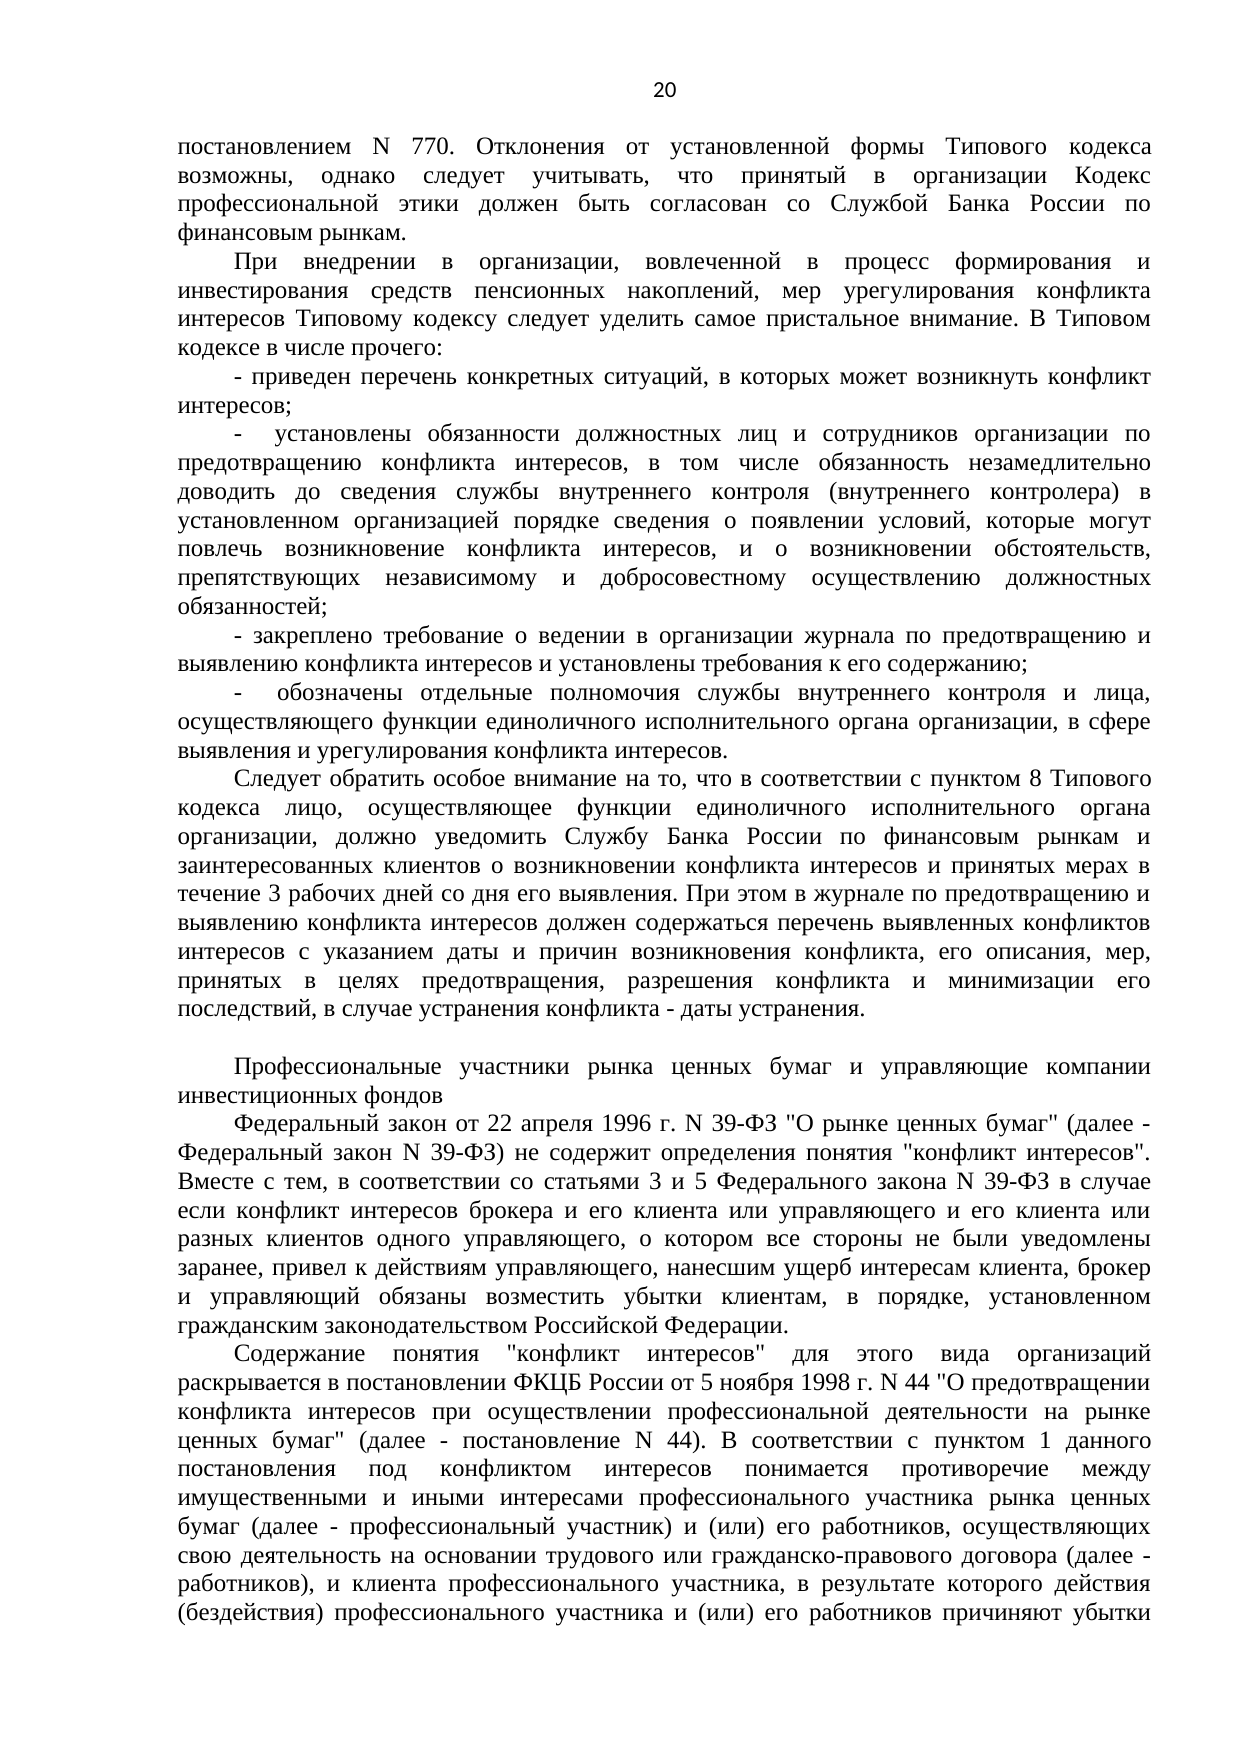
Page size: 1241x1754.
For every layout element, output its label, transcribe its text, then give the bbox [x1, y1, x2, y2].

text - установлены обязанности должностных лиц и сотрудников организации по предотвращению конфликта интересов, в том числе обязанность незамедлительно доводить до сведения службы внутреннего контроля (внутреннего контролера) в установленном организацией порядке сведения о появлении условий, которые могут повлечь возникновение конфликта интересов, и о возникновении обстоятельств, препятствующих независимому и добросовестному осуществлению должностных обязанностей; [177, 418, 1152, 620]
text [177, 1338, 1152, 1626]
text Федеральный закон от 22 апреля 1996 г. N 39-ФЗ "О рынке ценных бумаг" (далее - Федеральный закон N 39-ФЗ) не содержит определения понятия "конфликт интересов". Вместе с тем, в соответствии со статьями 3 и 5 Федерального закона N 39-ФЗ в случае если конфликт интересов брокера и его клиента или управляющего и его клиента или разных клиентов одного управляющего, о котором все стороны не были уведомлены заранее, привел к действиям управляющего, нанесшим ущерб интересам клиента, брокер и управляющий обязаны возместить убытки клиентам, в порядке, установленном гражданским законодательством Российской Федерации. [177, 1108, 1152, 1338]
text Следует обратить особое внимание на то, что в соответствии с пунктом 8 Типового кодекса лицо, осуществляющее функции единоличного исполнительного органа организации, должно уведомить Службу Банка России по финансовым рынкам и заинтересованных клиентов о возникновении конфликта интересов и принятых мерах в течение 3 рабочих дней со дня его выявления. При этом в журнале по предотвращению и выявлению конфликта интересов должен содержаться перечень выявленных конфликтов интересов с указанием даты и причин возникновения конфликта, его описания, мер, принятых в целях предотвращения, разрешения конфликта и минимизации его последствий, в случае устранения конфликта - даты устранения. [177, 763, 1152, 1022]
text При внедрении в организации, вовлеченной в процесс формирования и инвестирования средств пенсионных накоплений, мер урегулирования конфликта интересов Типовому кодексу следует уделить самое пристальное внимание. В Типовом кодексе в числе прочего: [177, 246, 1152, 361]
text Профессиональные участники рынка ценных бумаг и управляющие компании инвестиционных фондов [177, 1051, 1152, 1108]
text - приведен перечень конкретных ситуаций, в которых может возникнуть конфликт интересов; [177, 361, 1152, 418]
text - закреплено требование о ведении в организации журнала по предотвращению и выявлению конфликта интересов и установлены требования к его содержанию; [177, 620, 1152, 677]
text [177, 131, 1152, 246]
text - обозначены отдельные полномочия службы внутреннего контроля и лица, осуществляющего функции единоличного исполнительного органа организации, в сфере выявления и урегулирования конфликта интересов. [177, 677, 1152, 763]
